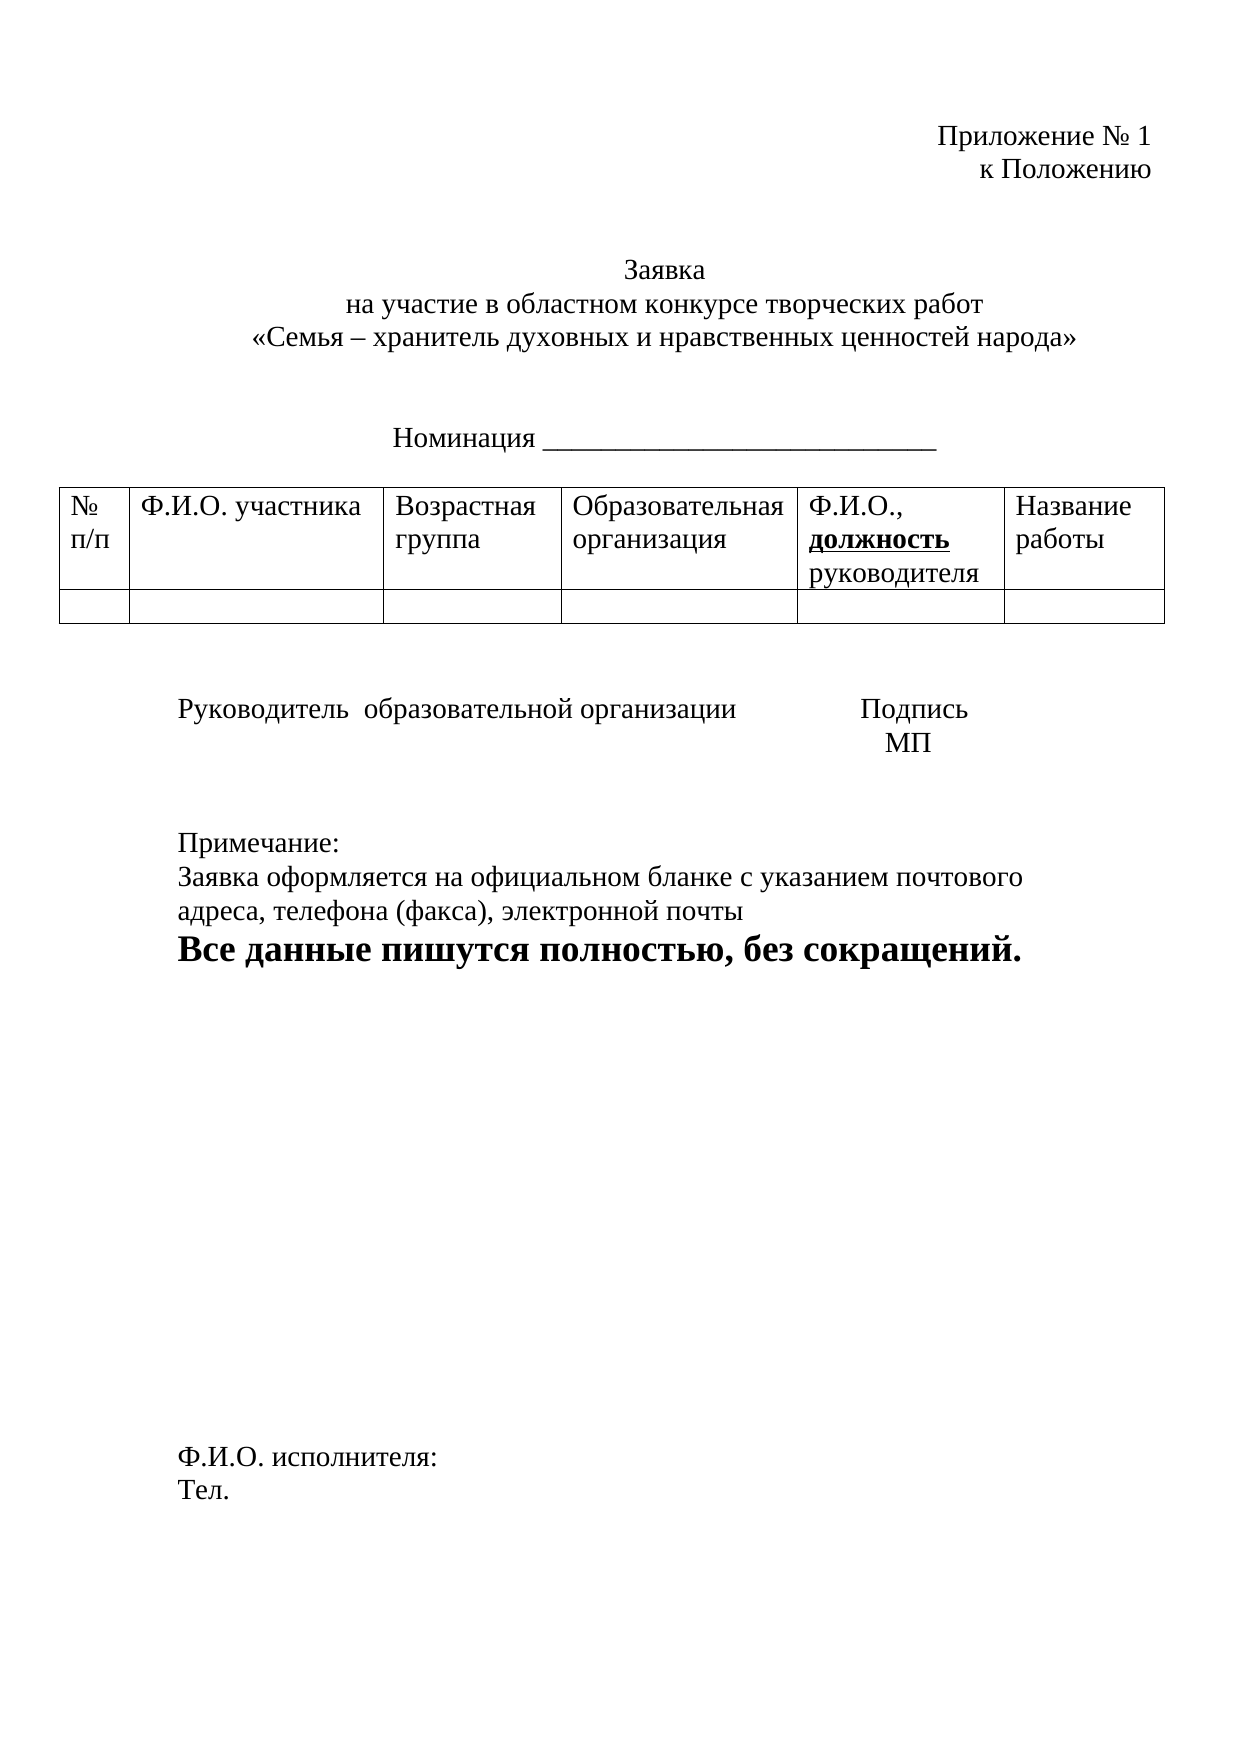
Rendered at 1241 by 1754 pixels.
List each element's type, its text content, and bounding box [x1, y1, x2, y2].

text «Семья – хранитель духовных и нравственных ценностей народа» [177, 319, 1152, 353]
table_cell [798, 590, 1004, 623]
text адреса, телефона (факса), электронной почты [177, 893, 1152, 926]
table_cell [60, 590, 129, 623]
text Все данные пишутся полностью, без сокращений. [177, 926, 1152, 969]
text Заявка [177, 252, 1152, 286]
table_header № п/п [60, 488, 129, 589]
text Ф.И.О. исполнителя: [177, 1439, 1152, 1472]
table_header Ф.И.О., должность руководителя [798, 488, 1004, 589]
table_header Образовательная организация [562, 488, 797, 589]
text Тел. [177, 1472, 1152, 1506]
text Руководитель образовательной организации Подпись [177, 691, 1152, 725]
text Номинация ___________________________ [177, 420, 1152, 453]
text Примечание: [177, 826, 1152, 859]
table_header Возрастная группа [384, 488, 561, 589]
text МП [177, 725, 1152, 758]
text Приложение № 1 [177, 118, 1152, 152]
table_cell [1005, 590, 1164, 623]
text на участие в областном конкурсе творческих работ [177, 286, 1152, 319]
text Заявка оформляется на официальном бланке с указанием почтового [177, 859, 1152, 893]
table_cell [562, 590, 797, 623]
table_header Название работы [1005, 488, 1164, 589]
table_cell [384, 590, 561, 623]
table_header Ф.И.О. участника [130, 488, 383, 589]
text к Положению [177, 152, 1152, 185]
table_cell [130, 590, 383, 623]
